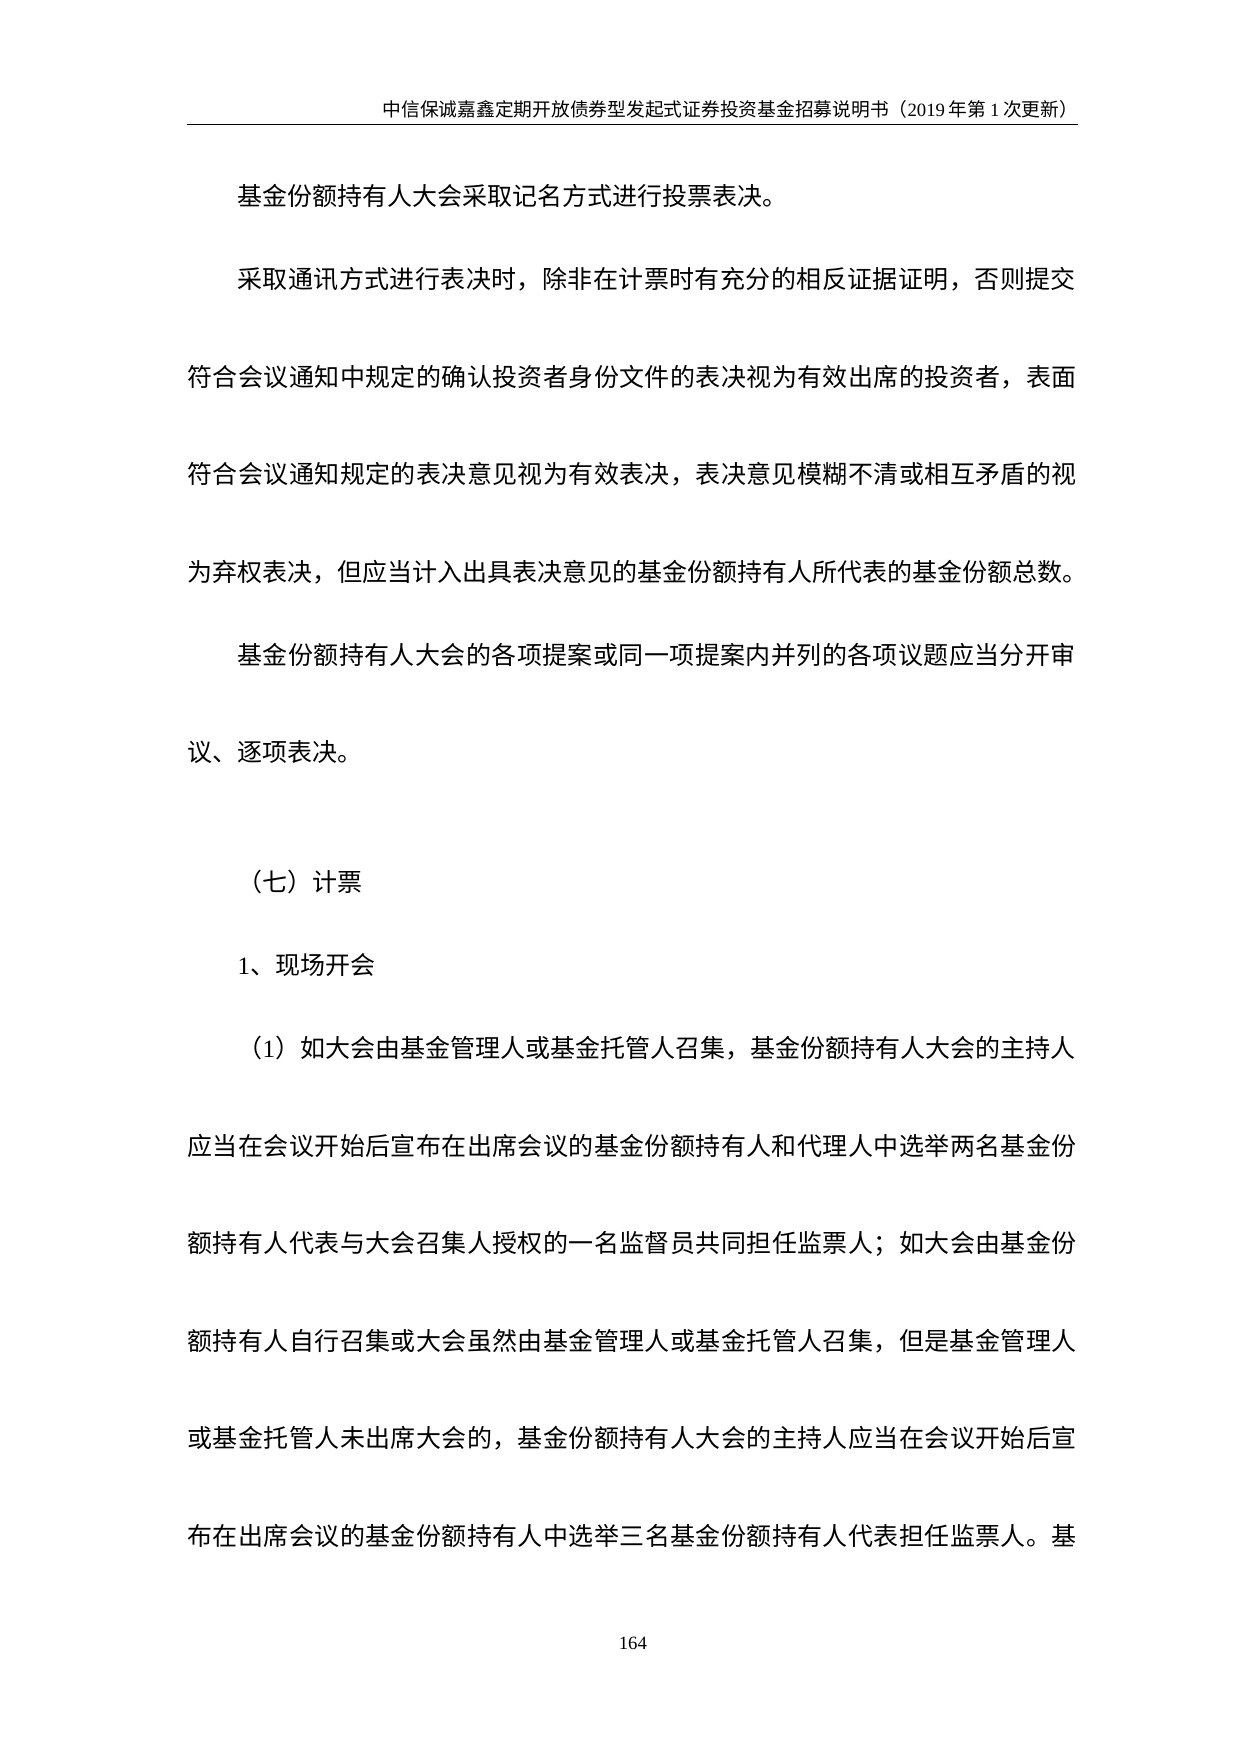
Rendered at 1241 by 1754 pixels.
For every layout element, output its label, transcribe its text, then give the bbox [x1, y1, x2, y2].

text 基金份额持有人大会采取记名方式进行投票表决。 [187, 162, 1078, 227]
text 1、现场开会 [187, 931, 1078, 996]
text 采取通讯方式进行表决时，除非在计票时有充分的相反证据证明，否则提交符合会议通知中规定的确认投资者身份文件的表决视为有效出席的投资者，表面符合会议通知规定的表决意见视为有效表决，表决意见模糊不清或相互矛盾的视为弃权表决，但应当计入出具表决意见的基金份额持有人所代表的基金份额总数。 [187, 245, 1078, 603]
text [187, 1014, 1078, 1567]
text 基金份额持有人大会的各项提案或同一项提案内并列的各项议题应当分开审议、逐项表决。 [187, 621, 1078, 783]
text （七）计票 [187, 848, 1078, 913]
